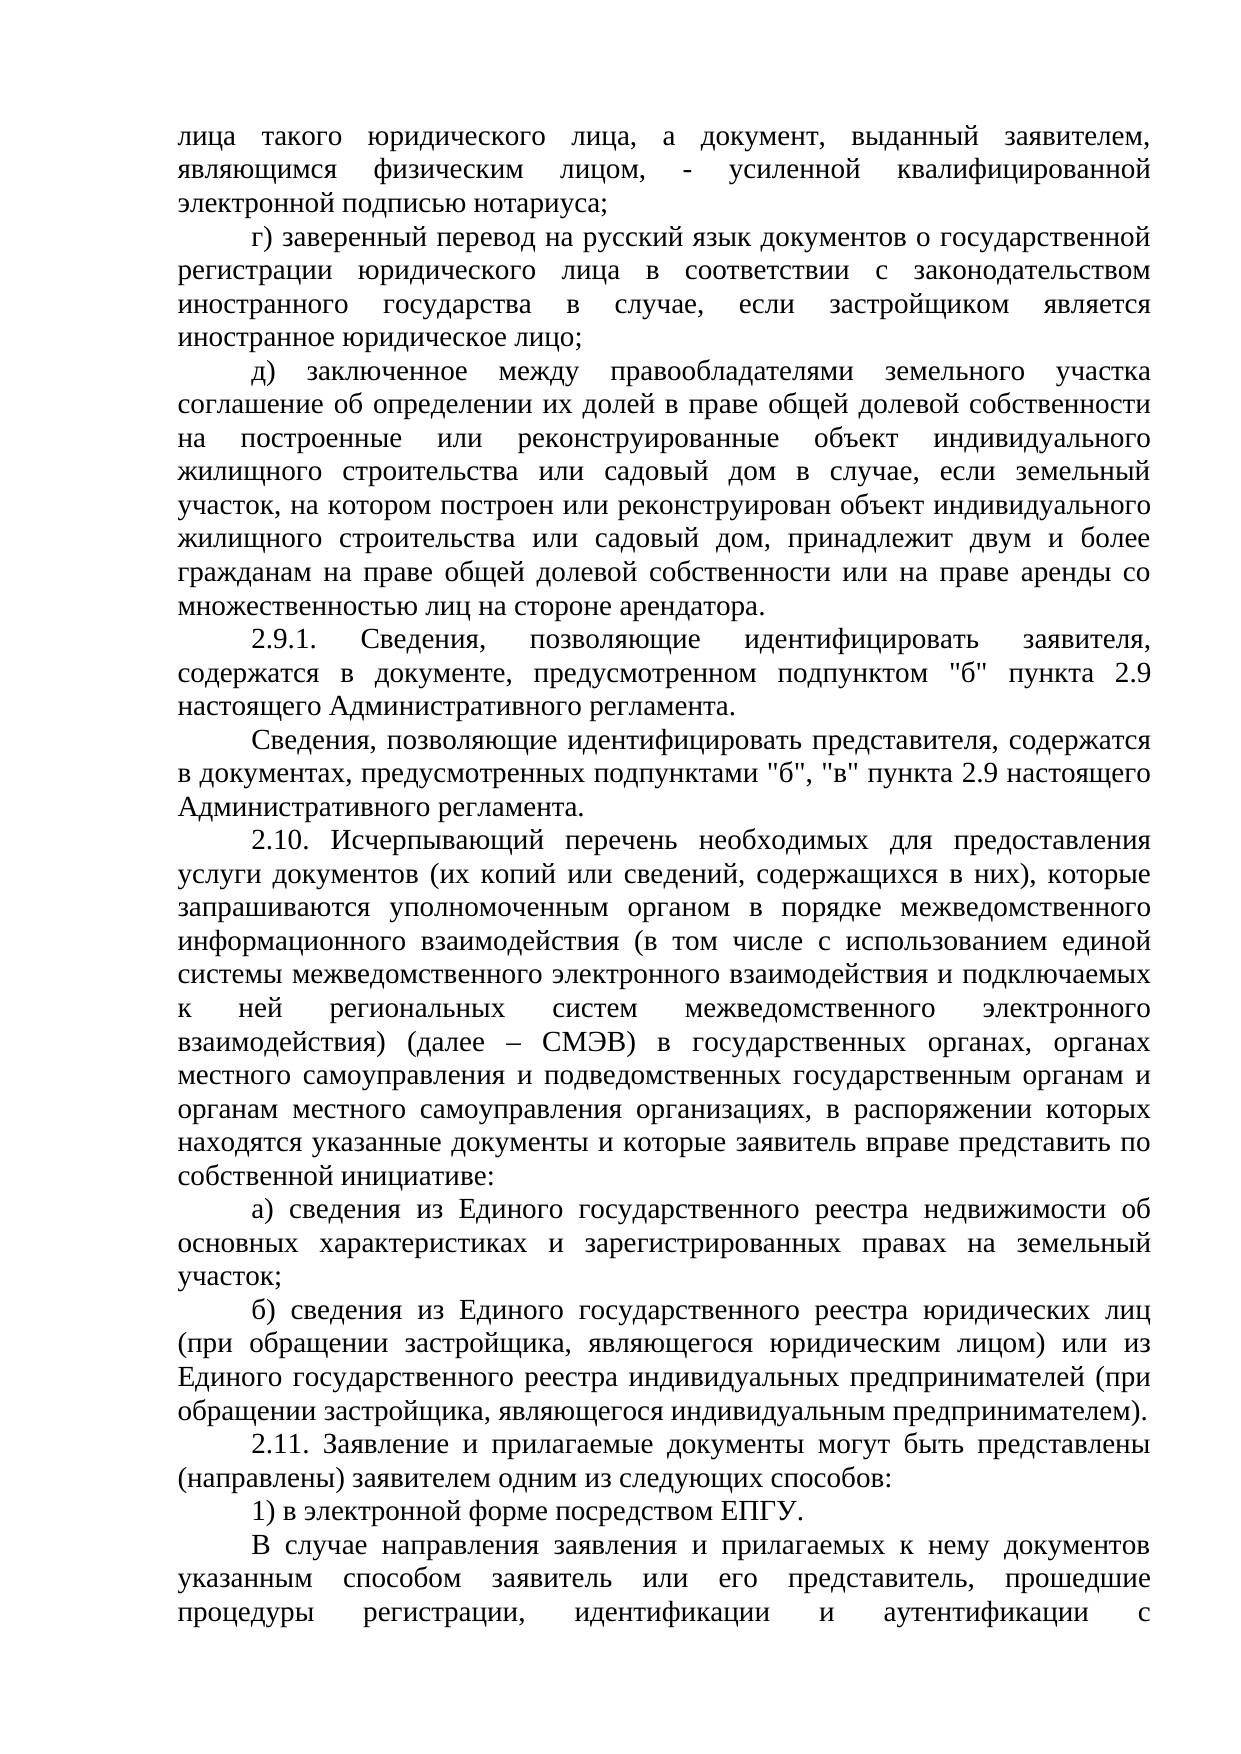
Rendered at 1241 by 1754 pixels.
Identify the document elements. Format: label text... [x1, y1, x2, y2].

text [177, 1527, 1152, 1627]
text Сведения, позволяющие идентифицировать представителя, содержатся в документах, предусмотренных подпунктами "б", "в" пункта 2.9 настоящего Административного регламента. [177, 722, 1152, 822]
text 1) в электронной форме посредством ЕПГУ. [177, 1493, 1152, 1527]
text д) заключенное между правообладателями земельного участка соглашение об определении их долей в праве общей долевой собственности на построенные или реконструированные объект индивидуального жилищного строительства или садовый дом в случае, если земельный участок, на котором построен или реконструирован объект индивидуального жилищного строительства или садовый дом, принадлежит двум и более гражданам на праве общей долевой собственности или на праве аренды со множественностью лиц на стороне арендатора. [177, 353, 1152, 621]
text 2.10. Исчерпывающий перечень необходимых для предоставления услуги документов (их копий или сведений, содержащихся в них), которые запрашиваются уполномоченным органом в порядке межведомственного информационного взаимодействия (в том числе с использованием единой системы межведомственного электронного взаимодействия и подключаемых к ней региональных систем межведомственного электронного взаимодействия) (далее – СМЭВ) в государственных органах, органах местного самоуправления и подведомственных государственным органам и органам местного самоуправления организациях, в распоряжении которых находятся указанные документы и которые заявитель вправе представить по собственной инициативе: [177, 822, 1152, 1191]
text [177, 118, 1152, 219]
text а) сведения из Единого государственного реестра недвижимости об основных характеристиках и зарегистрированных правах на земельный участок; [177, 1191, 1152, 1292]
text б) сведения из Единого государственного реестра юридических лиц (при обращении застройщика, являющегося юридическим лицом) или из Единого государственного реестра индивидуальных предпринимателей (при обращении застройщика, являющегося индивидуальным предпринимателем). [177, 1292, 1152, 1426]
text 2.11. Заявление и прилагаемые документы могут быть представлены (направлены) заявителем одним из следующих способов: [177, 1426, 1152, 1493]
text г) заверенный перевод на русский язык документов о государственной регистрации юридического лица в соответствии с законодательством иностранного государства в случае, если застройщиком является иностранное юридическое лицо; [177, 219, 1152, 353]
text 2.9.1. Сведения, позволяющие идентифицировать заявителя, содержатся в документе, предусмотренном подпунктом "б" пункта 2.9 настоящего Административного регламента. [177, 621, 1152, 722]
